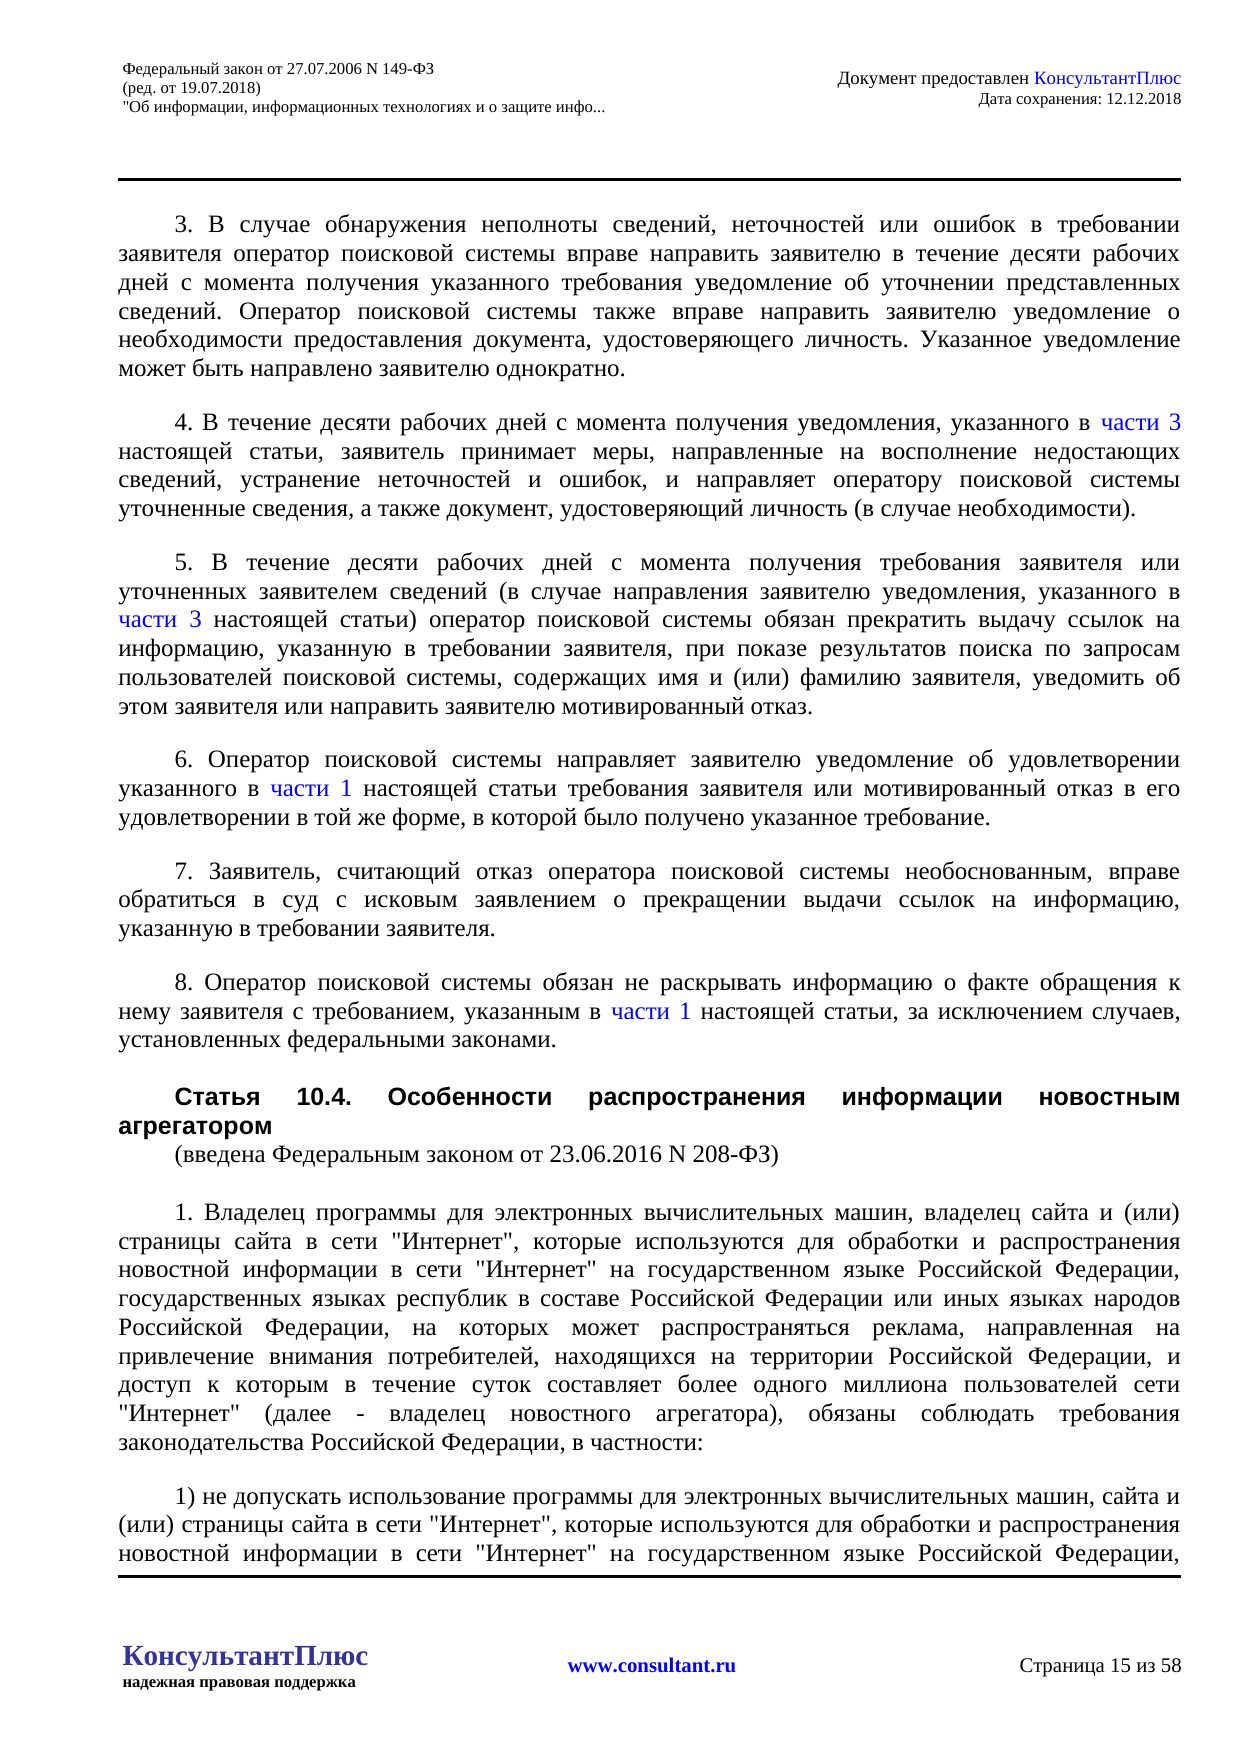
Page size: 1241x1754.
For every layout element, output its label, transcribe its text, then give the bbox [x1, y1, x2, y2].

text 6. Оператор поисковой системы направляет заявителю уведомление об удовлетворении указанного в части 1 настоящей статьи требования заявителя или мотивированный отказ в его удовлетворении в той же форме, в которой было получено указанное требование. [118, 744, 1181, 831]
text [118, 1481, 1181, 1567]
text (введена Федеральным законом от 23.06.2016 N 208-ФЗ) [118, 1139, 1181, 1168]
text 3. В случае обнаружения неполноты сведений, неточностей или ошибок в требовании заявителя оператор поисковой системы вправе направить заявителю в течение десяти рабочих дней с момента получения указанного требования уведомление об уточнении представленных сведений. Оператор поисковой системы также вправе направить заявителю уведомление о необходимости предоставления документа, удостоверяющего личность. Указанное уведомление может быть направлено заявителю однократно. [118, 209, 1181, 382]
text 1. Владелец программы для электронных вычислительных машин, владелец сайта и (или) страницы сайта в сети "Интернет", которые используются для обработки и распространения новостной информации в сети "Интернет" на государственном языке Российской Федерации, государственных языках республик в составе Российской Федерации или иных языках народов Российской Федерации, на которых может распространяться реклама, направленная на привлечение внимания потребителей, находящихся на территории Российской Федерации, и доступ к которым в течение суток составляет более одного миллиона пользователей сети "Интернет" (далее - владелец новостного агрегатора), обязаны соблюдать требования законодательства Российской Федерации, в частности: [118, 1197, 1181, 1456]
text 8. Оператор поисковой системы обязан не раскрывать информацию о факте обращения к нему заявителя с требованием, указанным в части 1 настоящей статьи, за исключением случаев, установленных федеральными законами. [118, 967, 1181, 1053]
text 4. В течение десяти рабочих дней с момента получения уведомления, указанного в части 3 настоящей статьи, заявитель принимает меры, направленные на восполнение недостающих сведений, устранение неточностей и ошибок, и направляет оператору поисковой системы уточненные сведения, а также документ, удостоверяющий личность (в случае необходимости). [118, 407, 1181, 522]
text 5. В течение десяти рабочих дней с момента получения требования заявителя или уточненных заявителем сведений (в случае направления заявителю уведомления, указанного в части 3 настоящей статьи) оператор поисковой системы обязан прекратить выдачу ссылок на информацию, указанную в требовании заявителя, при показе результатов поиска по запросам пользователей поисковой системы, содержащих имя и (или) фамилию заявителя, уведомить об этом заявителя или направить заявителю мотивированный отказ. [118, 547, 1181, 719]
text 7. Заявитель, считающий отказ оператора поисковой системы необоснованным, вправе обратиться в суд с исковым заявлением о прекращении выдачи ссылок на информацию, указанную в требовании заявителя. [118, 856, 1181, 942]
title Статья 10.4. Особенности распространения информации новостным агрегатором [118, 1082, 1181, 1139]
